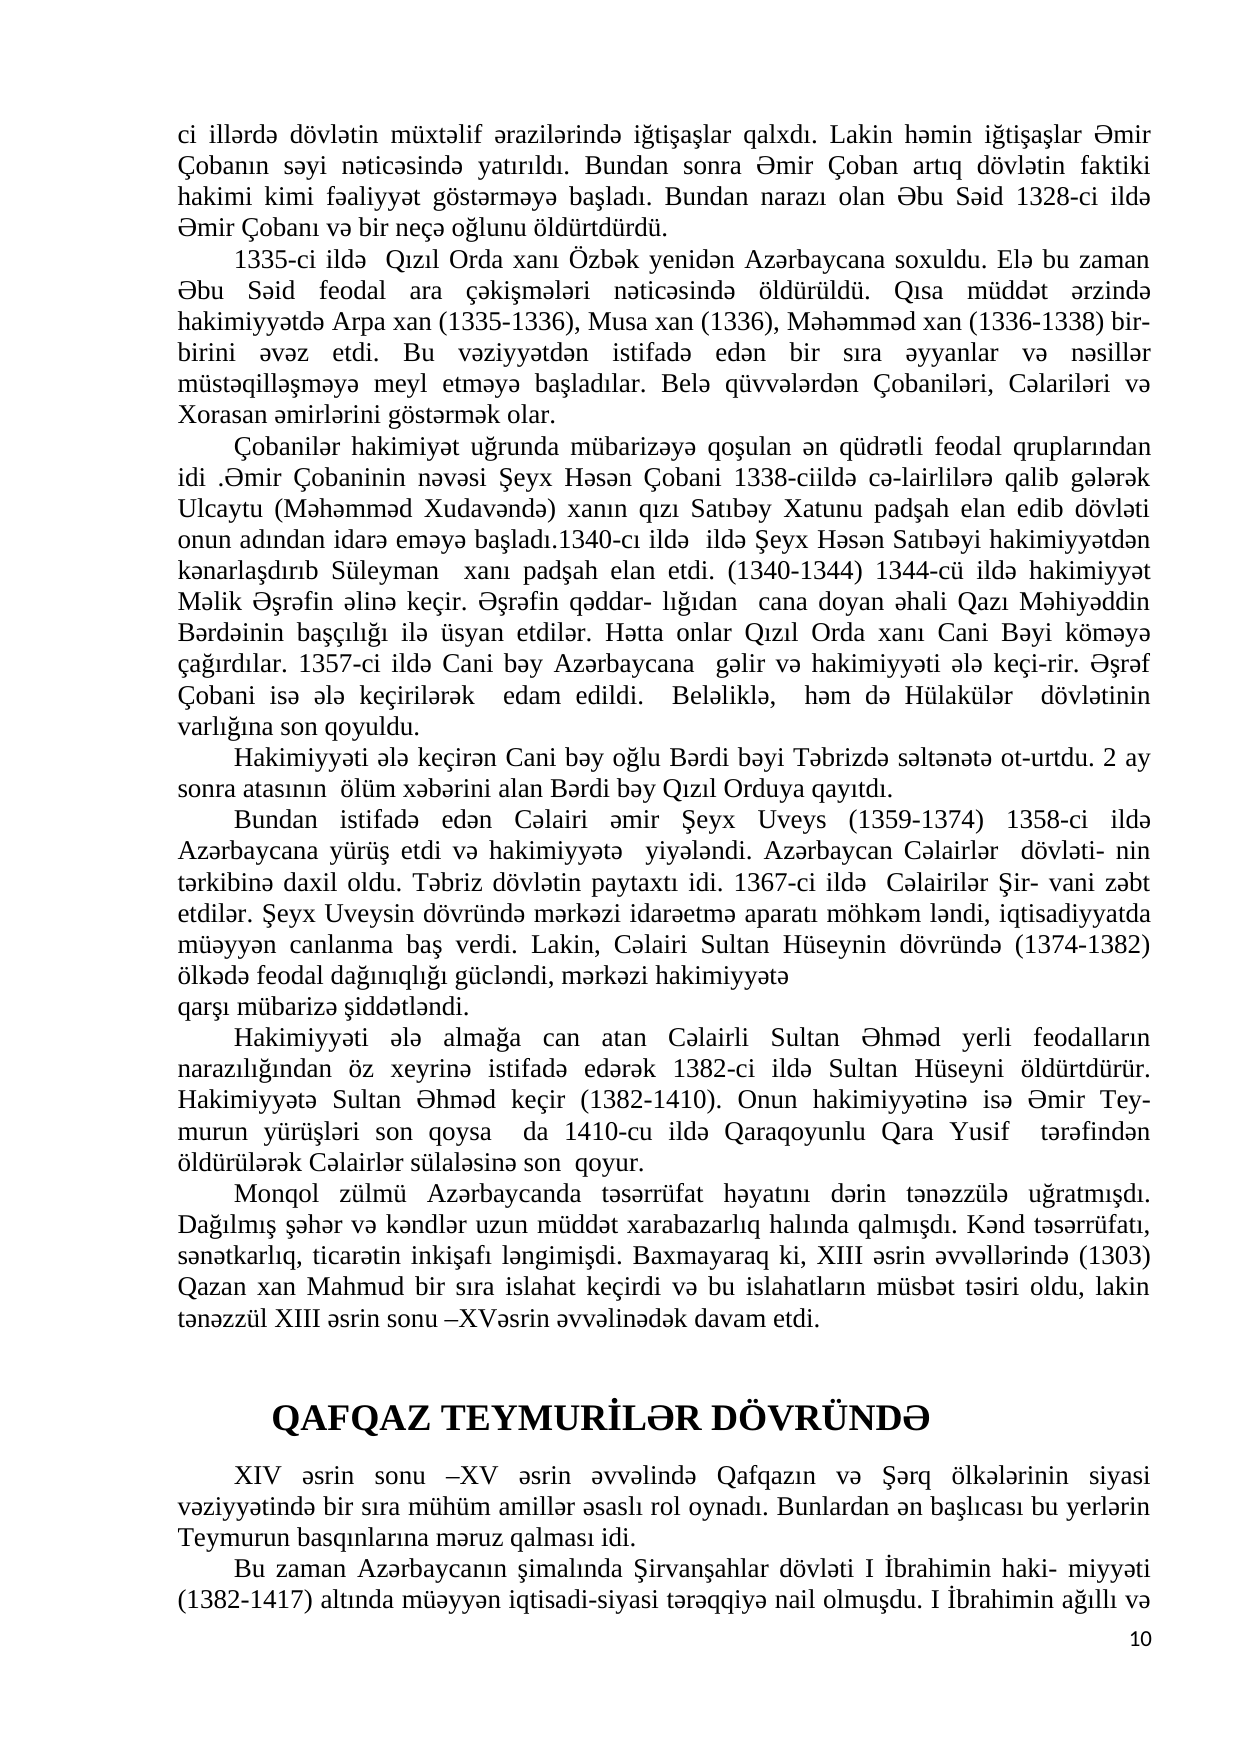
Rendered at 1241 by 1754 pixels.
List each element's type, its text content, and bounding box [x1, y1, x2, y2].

text Çobanilər hakimiyət uğrunda mübarizəyə qoşulan ən qüdrətli feodal qruplarından idi .Əmir Çobaninin nəvəsi Şeyx Həsən Çobani 1338-ciildə cə-lairlilərə qalib gələrək Ulcaytu (Məhəmməd Xudavəndə) xanın qızı Satıbəy Xatunu padşah elan edib dövləti onun adından idarə eməyə başladı.1340-cı ildə ildə Şeyx Həsən Satıbəyi hakimiyyətdən kənarlaşdırıb Süleyman xanı padşah elan etdi. (1340-1344) 1344-cü ildə hakimiyyət Məlik Əşrəfin əlinə keçir. Əşrəfin qəddar- lığıdan cana doyan əhali Qazı Məhiyəddin Bərdəinin başçılığı ilə üsyan etdilər. Hətta onlar Qızıl Orda xanı Cani Bəyi köməyə çağırdılar. 1357-ci ildə Cani bəy Azərbaycana gəlir və hakimiyyəti ələ keçi-rir. Əşrəf Çobani isə ələ keçirilərək edam edildi. Beləliklə, həm də Hülakülər dövlətinin varlığına son qoyuldu. [177, 429, 1152, 741]
text 1335-ci ildə Qızıl Orda xanı Özbək yenidən Azərbaycana soxuldu. Elə bu zaman Əbu Səid feodal ara çəkişmələri nəticəsində öldürüldü. Qısa müddət ərzində hakimiyyətdə Arpa xan (1335-1336), Musa xan (1336), Məhəmməd xan (1336-1338) bir-birini əvəz etdi. Bu vəziyyətdən istifadə edən bir sıra əyyanlar və nəsillər müstəqilləşməyə meyl etməyə başladılar. Belə qüvvələrdən Çobaniləri, Cəlariləri və Xorasan əmirlərini göstərmək olar. [177, 243, 1152, 429]
text QAFQAZ TEYMURİLƏR DÖVRÜNDƏ [177, 1395, 1152, 1438]
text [177, 118, 1152, 243]
text XIV əsrin sonu –XV əsrin əvvəlində Qafqazın və Şərq ölkələrinin siyasi vəziyyətində bir sıra mühüm amillər əsaslı rol oynadı. Bunlardan ən başlıcası bu yerlərin Teymurun basqınlarına məruz qalması idi. [177, 1459, 1152, 1552]
text Monqol zülmü Azərbaycanda təsərrüfat həyatını dərin tənəzzülə uğratmışdı. Dağılmış şəhər və kəndlər uzun müddət xarabazarlıq halında qalmışdı. Kənd təsərrüfatı, sənətkarlıq, ticarətin inkişafı ləngimişdi. Baxmayaraq ki, XIII əsrin əvvəllərində (1303) Qazan xan Mahmud bir sıra islahat keçirdi və bu islahatların müsbət təsiri oldu, lakin tənəzzül XIII əsrin sonu –XVəsrin əvvəlinədək davam etdi. [177, 1177, 1152, 1333]
text qarşı mübarizə şiddətləndi. [177, 990, 1152, 1021]
text Bundan istifadə edən Cəlairi əmir Şeyx Uveys (1359-1374) 1358-ci ildə Azərbaycana yürüş etdi və hakimiyyətə yiyələndi. Azərbaycan Cəlairlər dövləti- nin tərkibinə daxil oldu. Təbriz dövlətin paytaxtı idi. 1367-ci ildə Cəlairilər Şir- vani zəbt etdilər. Şeyx Uveysin dövründə mərkəzi idarəetmə aparatı möhkəm ləndi, iqtisadiyyatda müəyyən canlanma baş verdi. Lakin, Cəlairi Sultan Hüseynin dövründə (1374-1382) ölkədə feodal dağınıqlığı gücləndi, mərkəzi hakimiyyətə [177, 803, 1152, 990]
text Hakimiyyəti ələ almağa can atan Cəlairli Sultan Əhməd yerli feodalların narazılığından öz xeyrinə istifadə edərək 1382-ci ildə Sultan Hüseyni öldürtdürür. Hakimiyyətə Sultan Əhməd keçir (1382-1410). Onun hakimiyyətinə isə Əmir Tey- murun yürüşləri son qoysa da 1410-cu ildə Qaraqoyunlu Qara Yusif tərəfindən öldürülərək Cəlairlər sülaləsinə son qoyur. [177, 1021, 1152, 1177]
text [177, 1552, 1152, 1615]
text Hakimiyyəti ələ keçirən Cani bəy oğlu Bərdi bəyi Təbrizdə səltənətə ot-urtdu. 2 ay sonra atasının ölüm xəbərini alan Bərdi bəy Qızıl Orduya qayıtdı. [177, 741, 1152, 803]
